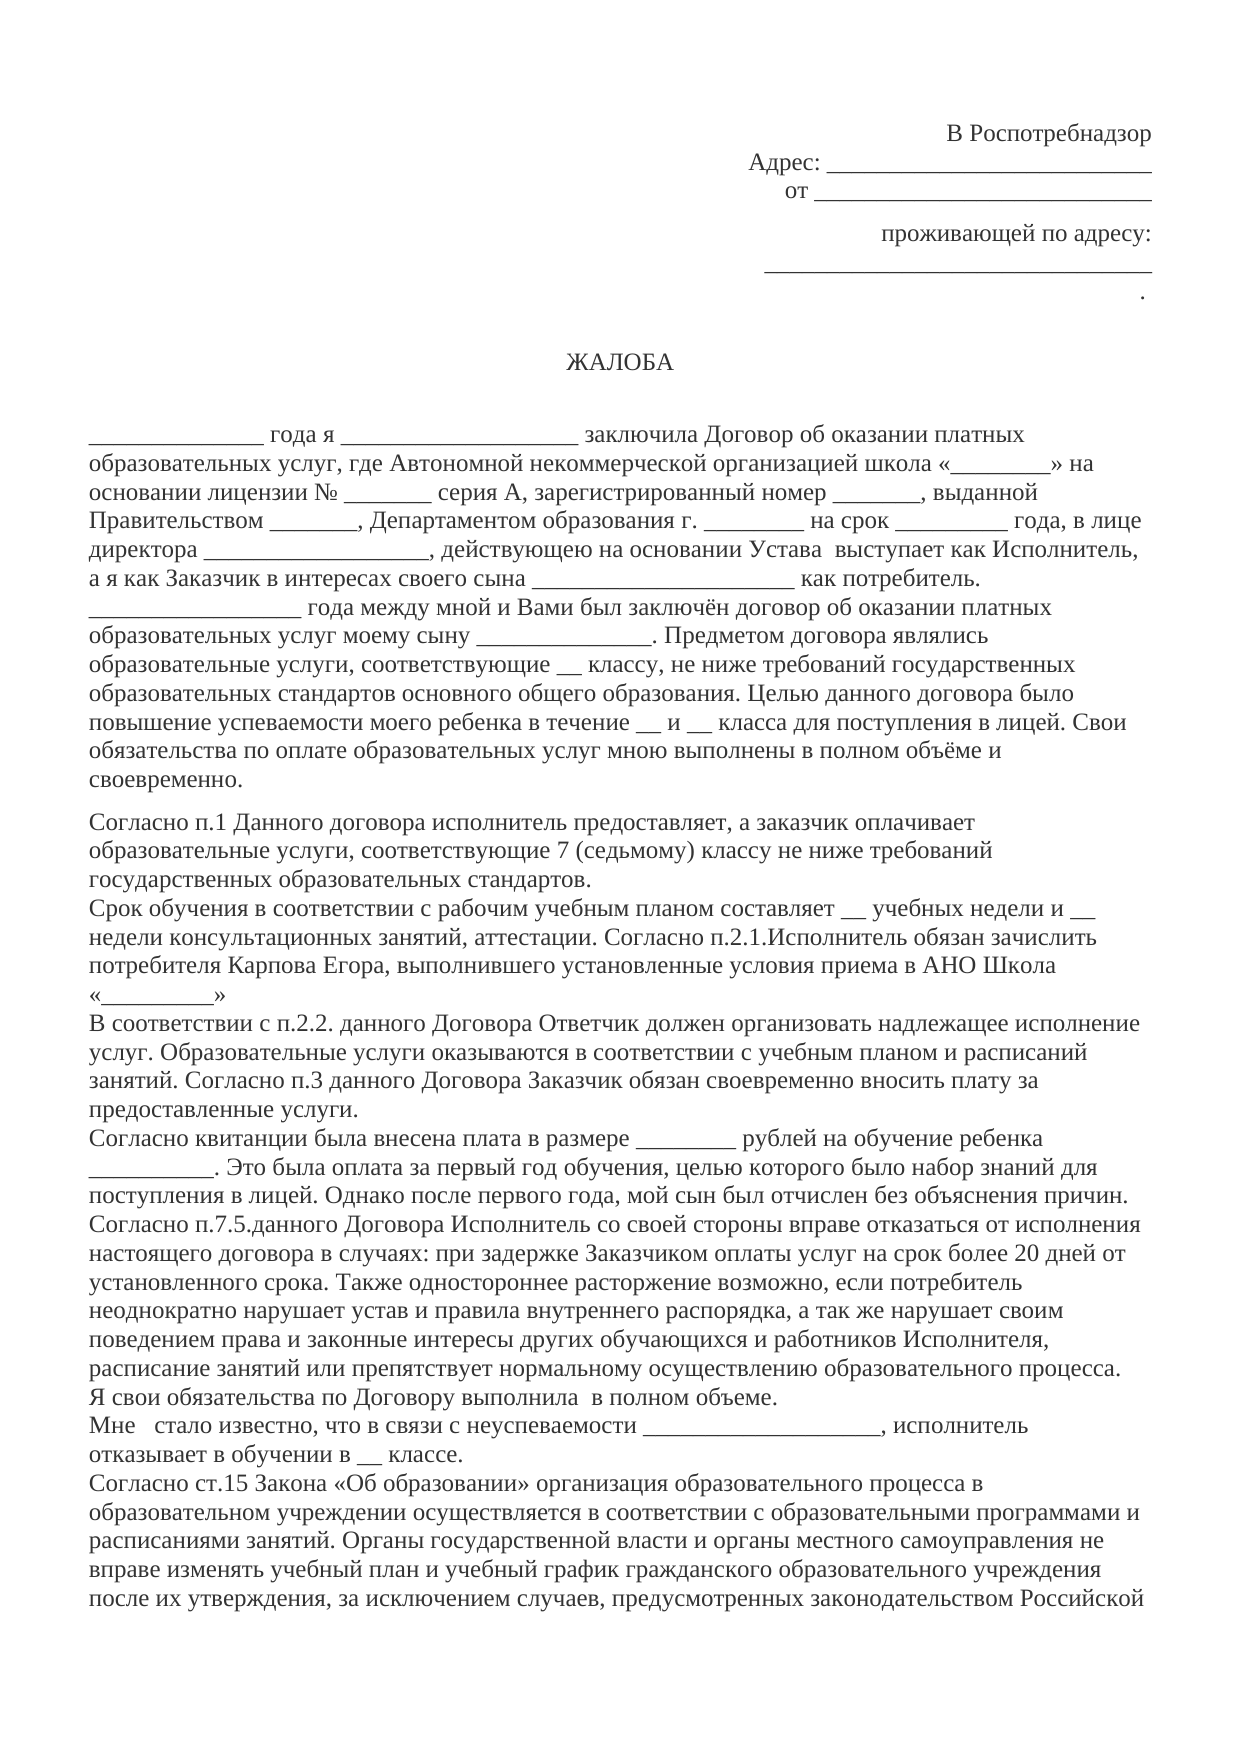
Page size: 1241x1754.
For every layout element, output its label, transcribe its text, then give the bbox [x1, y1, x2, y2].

text В Роспотребнадзор Адрес: __________________________ от ___________________________ [89, 118, 1152, 204]
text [89, 807, 1152, 1612]
text ______________ года я ___________________ заключила Договор об оказании платных образовательных услуг, где Автономной некоммерческой организацией школа «________» на основании лицензии № _______ серия А, зарегистрированный номер _______, выданной Правительством _______, Департаментом образования г. ________ на срок _________ года, в лице директора __________________, действующею на основании Устава выступает как Исполнитель, а я как Заказчик в интересах своего сына _____________________ как потребитель. _________________ года между мной и Вами был заключён договор об оказании платных образовательных услуг моему сыну ______________. Предметом договора являлись образовательные услуги, соответствующие __ классу, не ниже требований государственных образовательных стандартов основного общего образования. Целью данного договора было повышение успеваемости моего ребенка в течение __ и __ класса для поступления в лицей. Свои обязательства по оплате образовательных услуг мною выполнены в полном объёме и своевременно. [89, 390, 1152, 793]
text ЖАЛОБА [89, 347, 1152, 376]
text проживающей по адресу: _______________________________ . [89, 218, 1152, 333]
